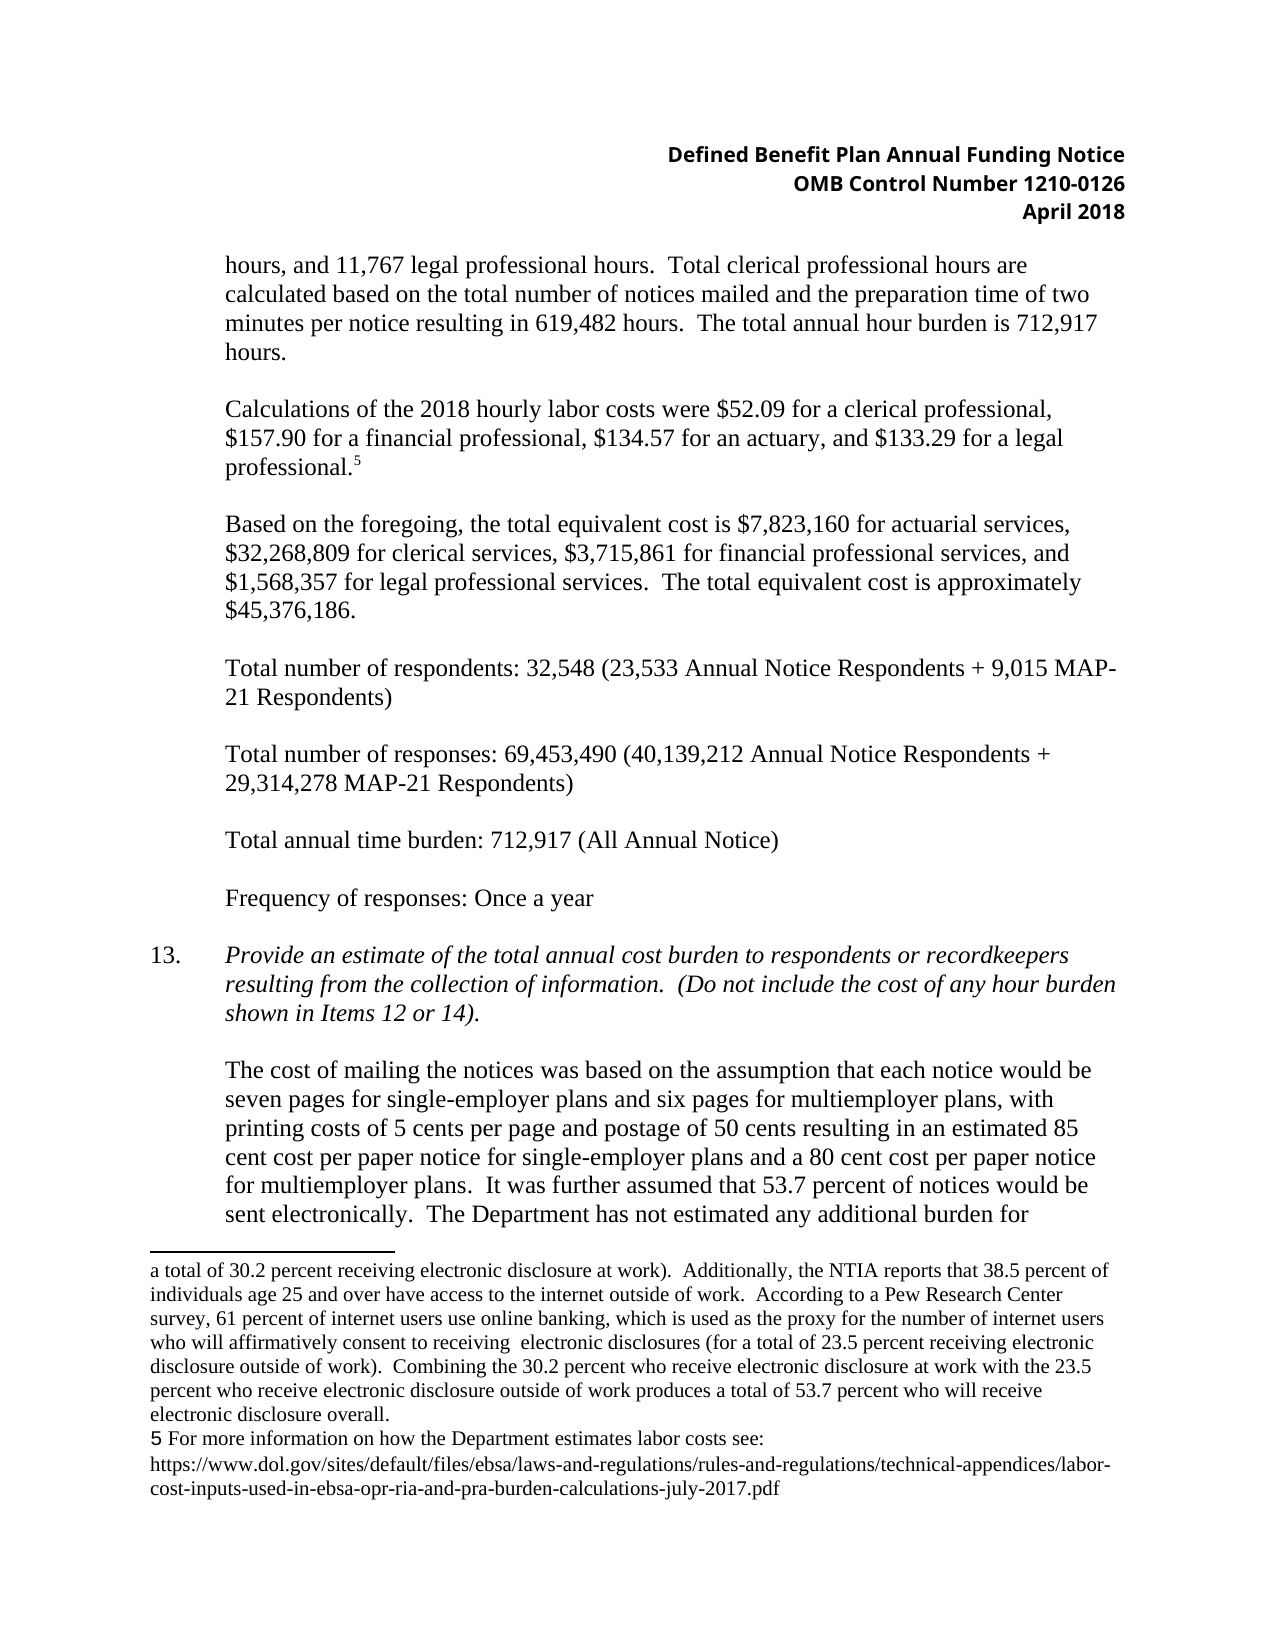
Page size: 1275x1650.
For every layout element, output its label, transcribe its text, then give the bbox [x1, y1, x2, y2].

text Based on the foregoing, the total equivalent cost is $7,823,160 for actuarial services, $32,268,809 for clerical services, $3,715,861 for financial professional services, and $1,568,357 for legal professional services. The total equivalent cost is approximately $45,376,186. [225, 509, 1125, 624]
text Total number of responses: 69,453,490 (40,139,212 Annual Notice Respondents + 29,314,278 MAP-21 Respondents) [225, 739, 1125, 797]
text Total number of respondents: 32,548 (23,533 Annual Notice Respondents + 9,015 MAP-21 Respondents) [225, 653, 1125, 710]
list Provide an estimate of the total annual cost burden to respondents or recordkeepers resulting from the collection of information. (Do not include the cost of any hour burden shown in Items 12 or 14). [150, 940, 1125, 1027]
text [225, 250, 1125, 365]
text Calculations of the 2018 hourly labor costs were $52.09 for a clerical professional, $157.90 for a financial professional, $134.57 for an actuary, and $133.29 for a legal professional. [225, 394, 1125, 480]
text Frequency of responses: Once a year [225, 883, 1125, 912]
text Total annual time burden: 712,917 (All Annual Notice) [225, 825, 1125, 854]
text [225, 1055, 1125, 1228]
